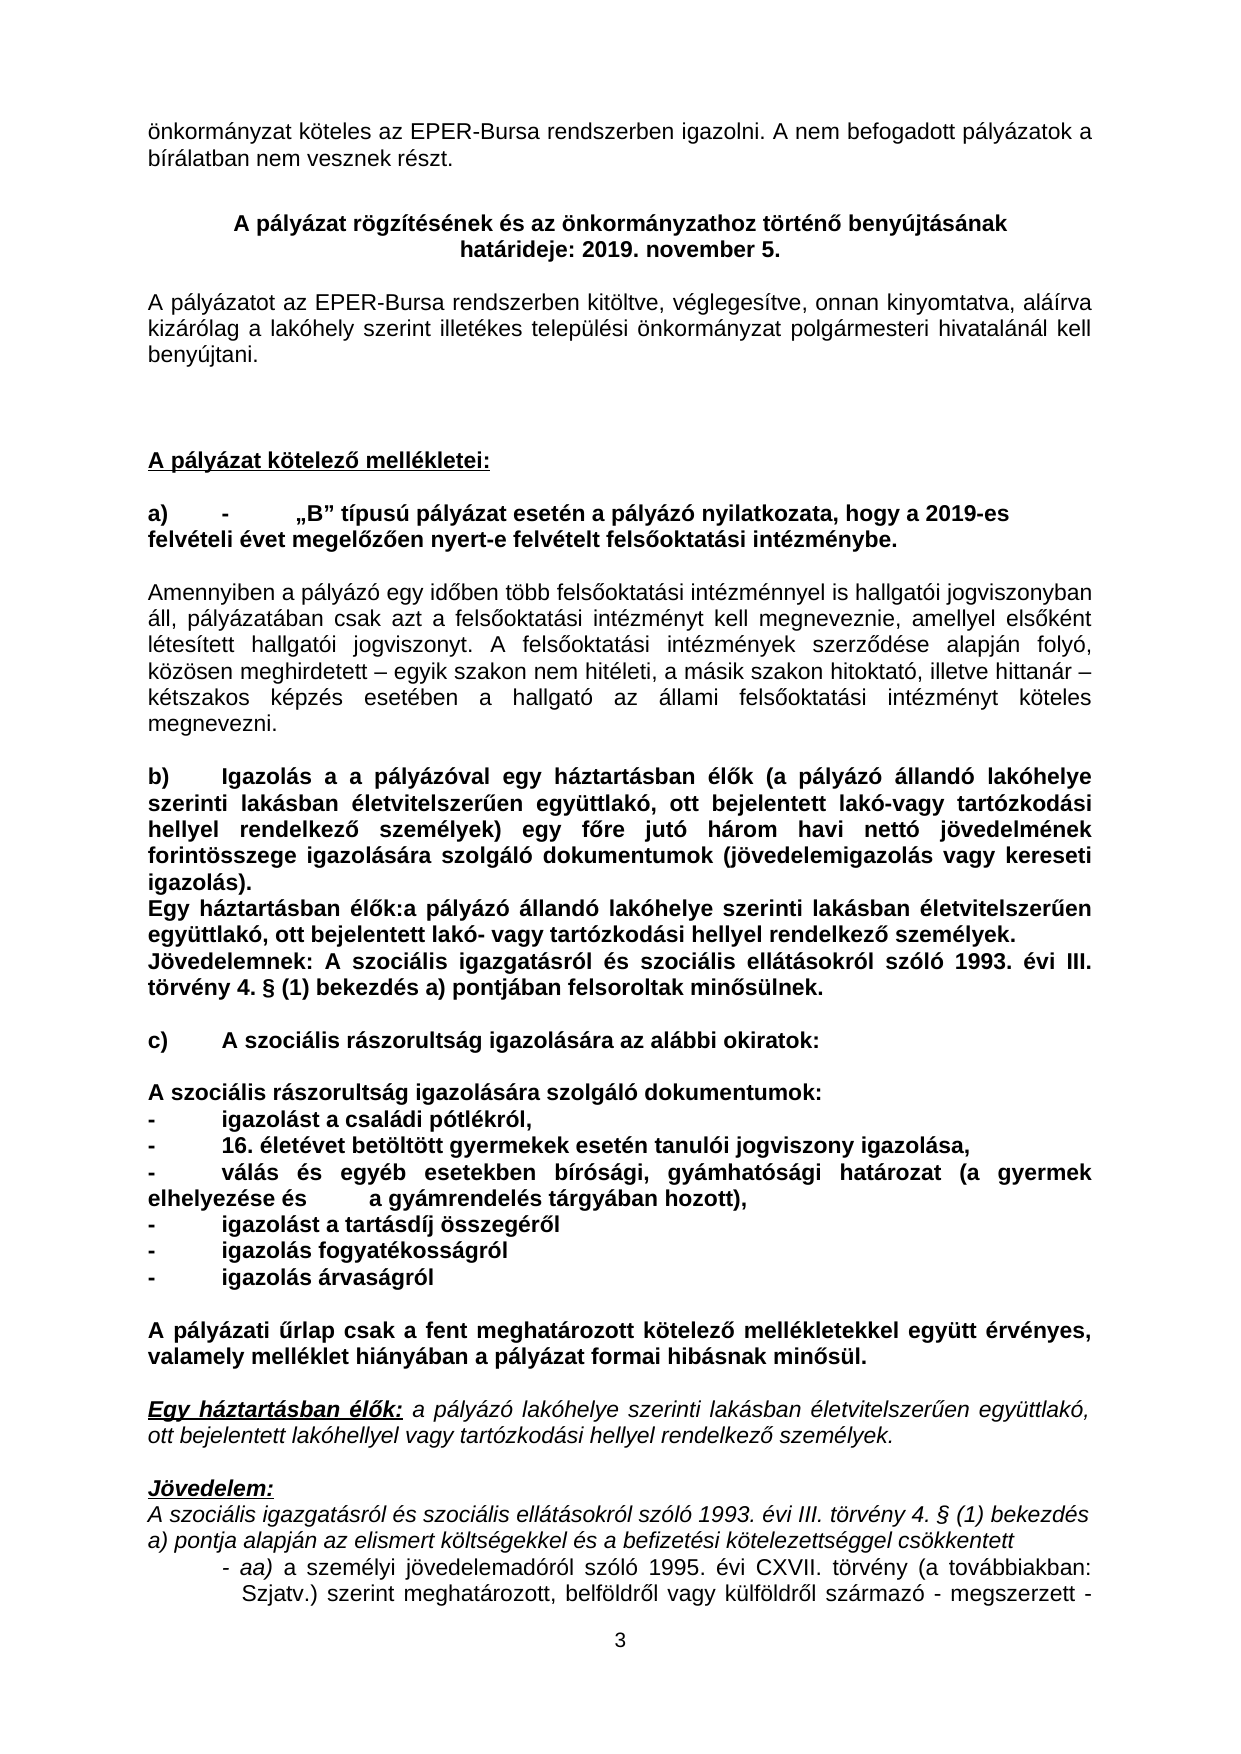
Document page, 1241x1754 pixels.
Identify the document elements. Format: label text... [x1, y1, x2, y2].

text - igazolás árvaságról [148, 1264, 1092, 1290]
text - válás és egyéb esetekben bírósági, gyámhatósági határozat (a gyermek elhelyezése és a gyámrendelés tárgyában hozott), [148, 1158, 1092, 1211]
text Jövedelem: [148, 1475, 1092, 1501]
text Egy háztartásban élők:a pályázó állandó lakóhelye szerinti lakásban életvitelszerűen együttlakó, ott bejelentett lakó- vagy tartózkodási hellyel rendelkező személyek. [148, 895, 1092, 948]
text A szociális rászorultság igazolására szolgáló dokumentumok: [148, 1079, 1092, 1106]
text - igazolást a családi pótlékról, [148, 1106, 1092, 1132]
text határideje: 2019. november 5. [148, 236, 1092, 262]
text Amennyiben a pályázó egy időben több felsőoktatási intézménnyel is hallgatói jogviszonyban áll, pályázatában csak azt a felsőoktatási intézményt kell megneveznie, amellyel elsőként létesített hallgatói jogviszonyt. A felsőoktatási intézmények szerződése alapján folyó, közösen meghirdetett – egyik szakon nem hitéleti, a másik szakon hitoktató, illetve hittanár – kétszakos képzés esetében a hallgató az állami felsőoktatási intézményt köteles megnevezni. [148, 579, 1092, 737]
text A pályázat kötelező mellékletei: [148, 447, 1092, 473]
text Egy háztartásban élők: a pályázó lakóhelye szerinti lakásban életvitelszerűen együttlakó, ott bejelentett lakóhellyel vagy tartózkodási hellyel rendelkező személyek. [148, 1396, 1092, 1448]
text A szociális igazgatásról és szociális ellátásokról szóló 1993. évi III. törvény 4. § (1) bekezdés a) pontja alapján az elismert költségekkel és a befizetési kötelezettséggel csökkentett [148, 1501, 1092, 1554]
text - igazolást a tartásdíj összegéről [148, 1211, 1092, 1237]
text a) - „B” típusú pályázat esetén a pályázó nyilatkozata, hogy a 2019-es felvételi évet megelőzően nyert-e felvételt felsőoktatási intézménybe. [148, 499, 1092, 552]
text A pályázatot az EPER-Bursa rendszerben kitöltve, véglegesítve, onnan kinyomtatva, aláírva kizárólag a lakóhely szerint illetékes települési önkormányzat polgármesteri hivatalánál kell benyújtani. [148, 289, 1092, 368]
text A pályázati űrlap csak a fent meghatározott kötelező mellékletekkel együtt érvényes, valamely melléklet hiányában a pályázat formai hibásnak minősül. [148, 1317, 1092, 1369]
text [148, 118, 1092, 171]
text A pályázat rögzítésének és az önkormányzathoz történő benyújtásának [148, 210, 1092, 236]
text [222, 1554, 1092, 1606]
text - 16. életévet betöltött gyermekek esetén tanulói jogviszony igazolása, [148, 1132, 1092, 1158]
text Jövedelemnek: A szociális igazgatásról és szociális ellátásokról szóló 1993. évi III. törvény 4. § (1) bekezdés a) pontjában felsoroltak minősülnek. [148, 948, 1092, 1000]
text - igazolás fogyatékosságról [148, 1237, 1092, 1264]
text b) Igazolás a a pályázóval egy háztartásban élők (a pályázó állandó lakóhelye szerinti lakásban életvitelszerűen együttlakó, ott bejelentett lakó-vagy tartózkodási hellyel rendelkező személyek) egy főre jutó három havi nettó jövedelmének forintösszege igazolására szolgáló dokumentumok (jövedelemigazolás vagy kereseti igazolás). [148, 763, 1092, 895]
text c) A szociális rászorultság igazolására az alábbi okiratok: [148, 1027, 1092, 1053]
